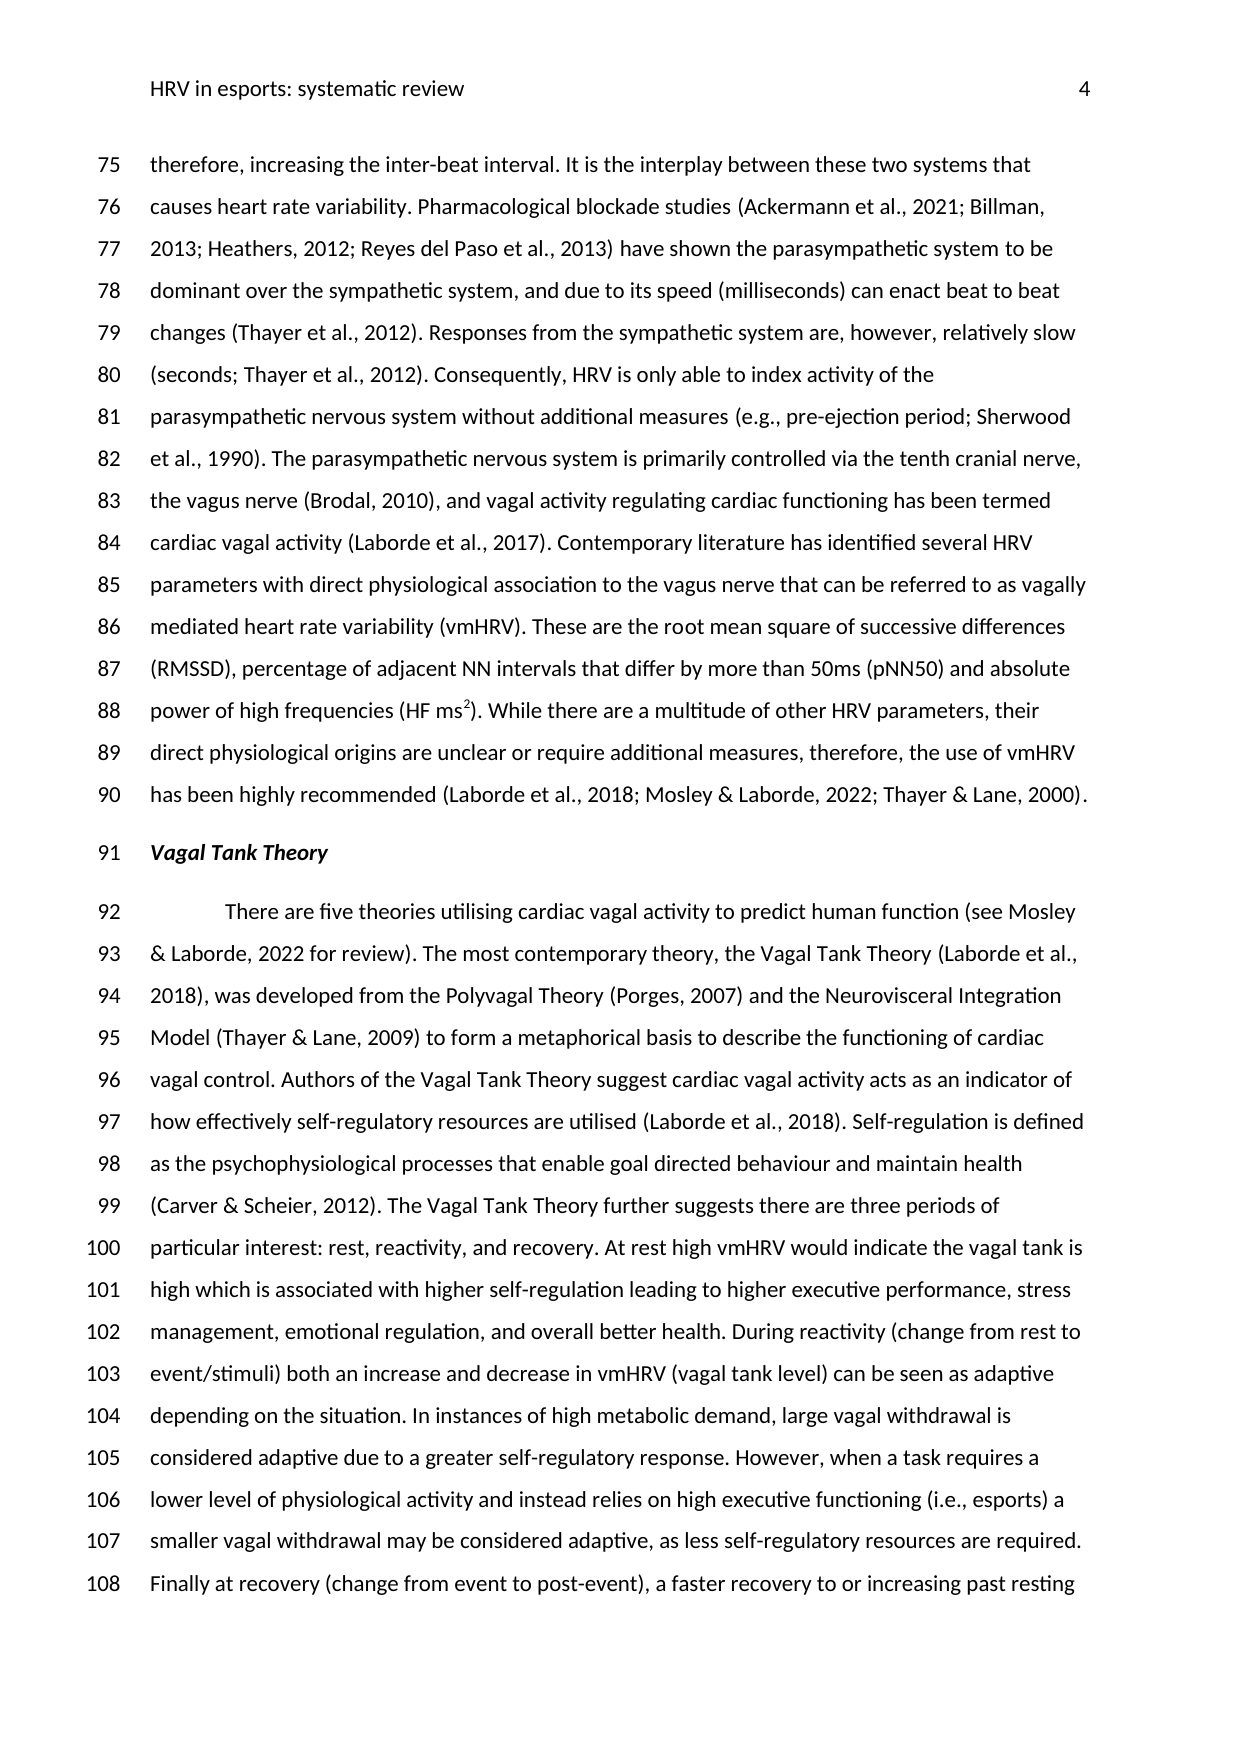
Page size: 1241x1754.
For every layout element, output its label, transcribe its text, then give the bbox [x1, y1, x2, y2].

text Vagal Tank Theory [150, 838, 1090, 866]
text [150, 150, 1090, 808]
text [150, 897, 1090, 1597]
